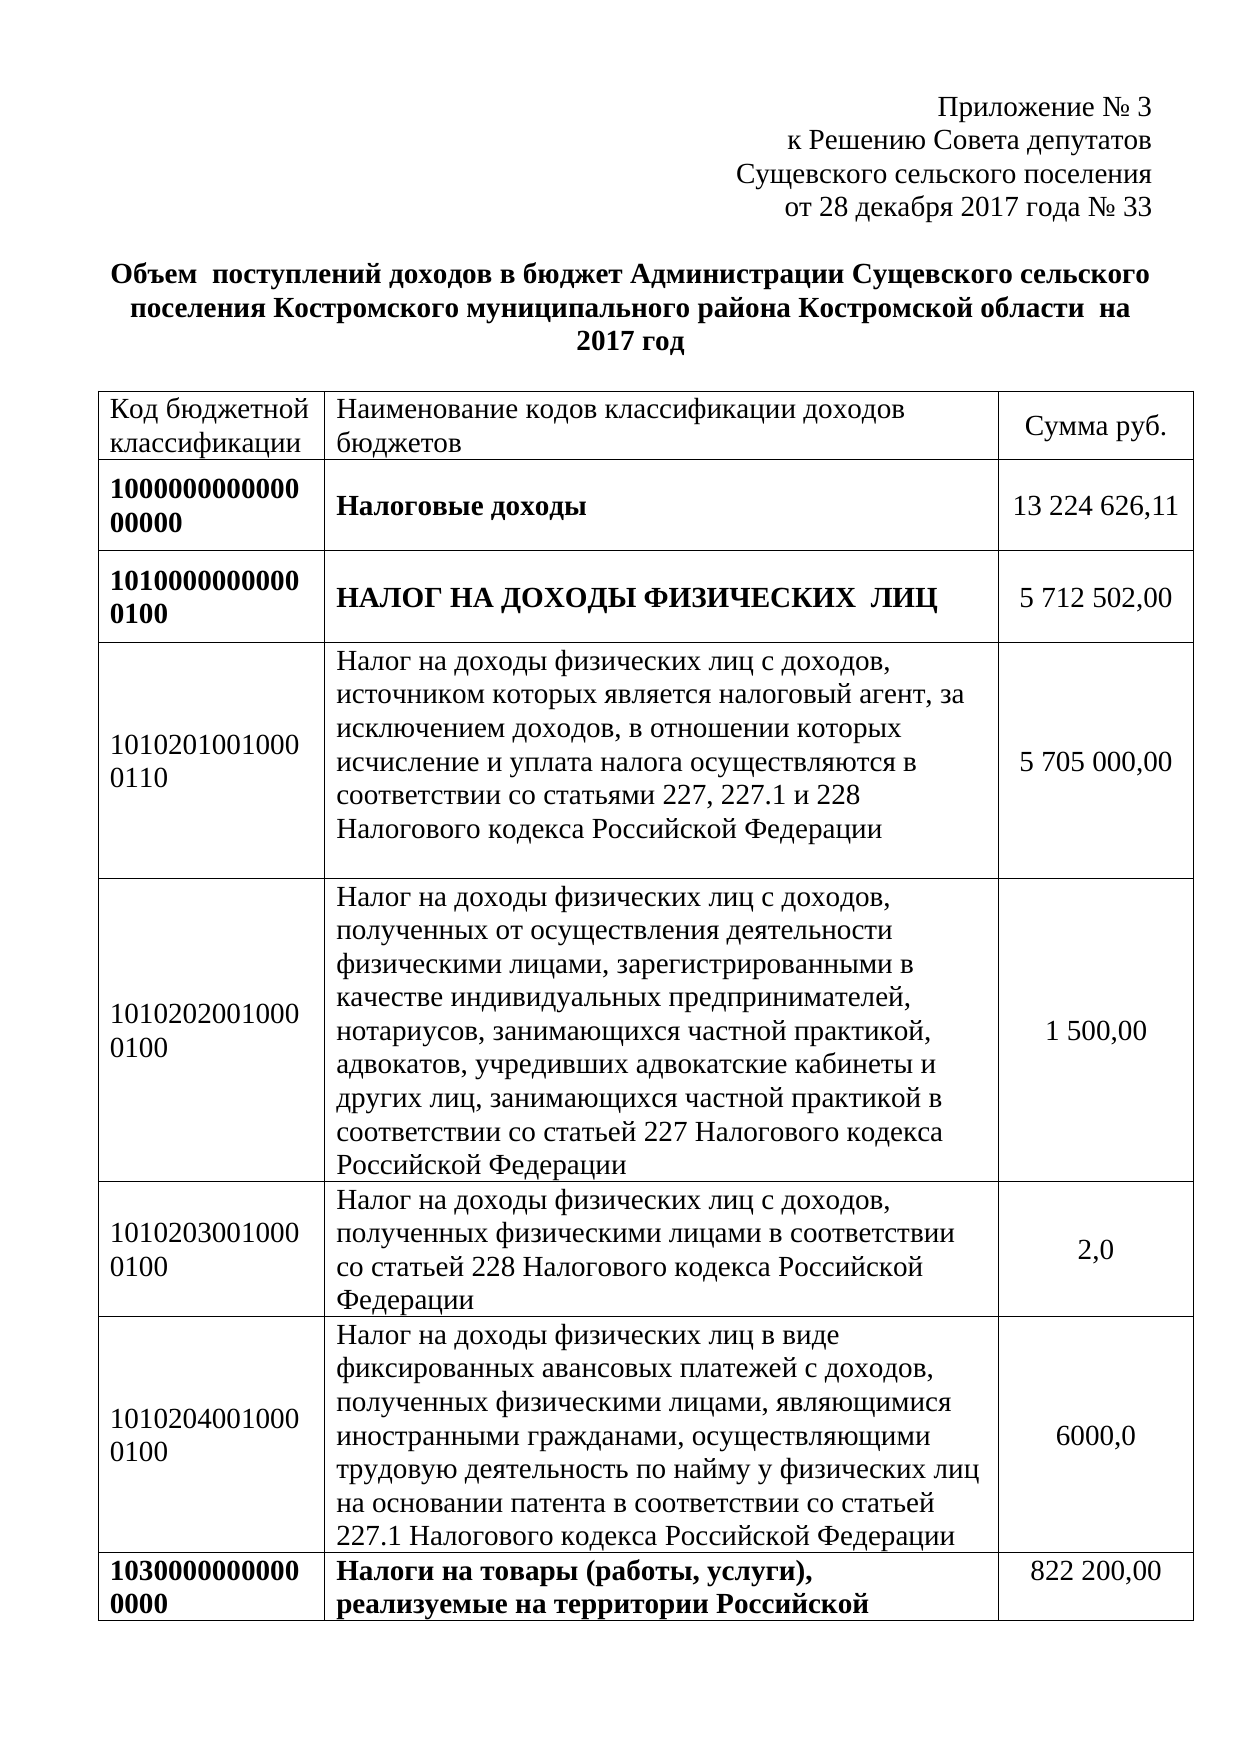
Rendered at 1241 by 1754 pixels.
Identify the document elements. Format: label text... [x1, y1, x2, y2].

table_cell 2,0 [999, 1182, 1193, 1316]
table_header Наименование кодов классификации доходов бюджетов [325, 392, 998, 459]
table_cell 10300000000000000 [99, 1553, 324, 1620]
text Объем поступлений доходов в бюджет Администрации Сущевского сельского поселения Костромского муниципального района Костромской области на 2017 год [109, 256, 1152, 357]
table_cell Налог на доходы физических лиц в виде фиксированных авансовых платежей с доходов, полученных физическими лицами, являющимися иностранными гражданами, осуществляющими трудовую деятельность по найму у физических лиц на основании патента в соответствии со статьей 227.1 Налогового кодекса Российской Федерации [325, 1317, 998, 1552]
table_cell 822 200,00 [999, 1553, 1193, 1620]
table_cell 5 712 502,00 [999, 551, 1193, 642]
table_cell 5 705 000,00 [999, 643, 1193, 878]
table_cell Налоговые доходы [325, 460, 998, 550]
table_cell 10102030010000100 [99, 1182, 324, 1316]
table_cell 13 224 626,11 [999, 460, 1193, 550]
text от 28 декабря 2017 года № 33 [118, 189, 1152, 223]
table_cell НАЛОГ НА ДОХОДЫ ФИЗИЧЕСКИХ ЛИЦ [325, 551, 998, 642]
table_header Сумма руб. [999, 392, 1193, 459]
table_cell 10100000000000100 [99, 551, 324, 642]
text Приложение № 3 [118, 89, 1152, 122]
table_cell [325, 1553, 998, 1620]
table_cell 10102020010000100 [99, 879, 324, 1181]
table_cell Налог на доходы физических лиц с доходов, полученных от осуществления деятельности физическими лицами, зарегистрированными в качестве индивидуальных предпринимателей, нотариусов, занимающихся частной практикой, адвокатов, учредивших адвокатские кабинеты и других лиц, занимающихся частной практикой в соответствии со статьей 227 Налогового кодекса Российской Федерации [325, 879, 998, 1181]
table_cell 1 500,00 [999, 879, 1193, 1181]
table_cell Налог на доходы физических лиц с доходов, источником которых является налоговый агент, за исключением доходов, в отношении которых исчисление и уплата налога осуществляются в соответствии со статьями 227, 227.1 и 228 Налогового кодекса Российской Федерации [325, 643, 998, 878]
text к Решению Совета депутатов [118, 122, 1152, 156]
table_cell 100000000000000000 [99, 460, 324, 550]
table_cell 6000,0 [999, 1317, 1193, 1552]
table_cell 10102010010000110 [99, 643, 324, 878]
table_cell Налог на доходы физических лиц с доходов, полученных физическими лицами в соответствии со статьей 228 Налогового кодекса Российской Федерации [325, 1182, 998, 1316]
table_cell 10102040010000100 [99, 1317, 324, 1552]
text Сущевского сельского поселения [118, 156, 1152, 189]
table_header Код бюджетной классификации [99, 392, 324, 459]
